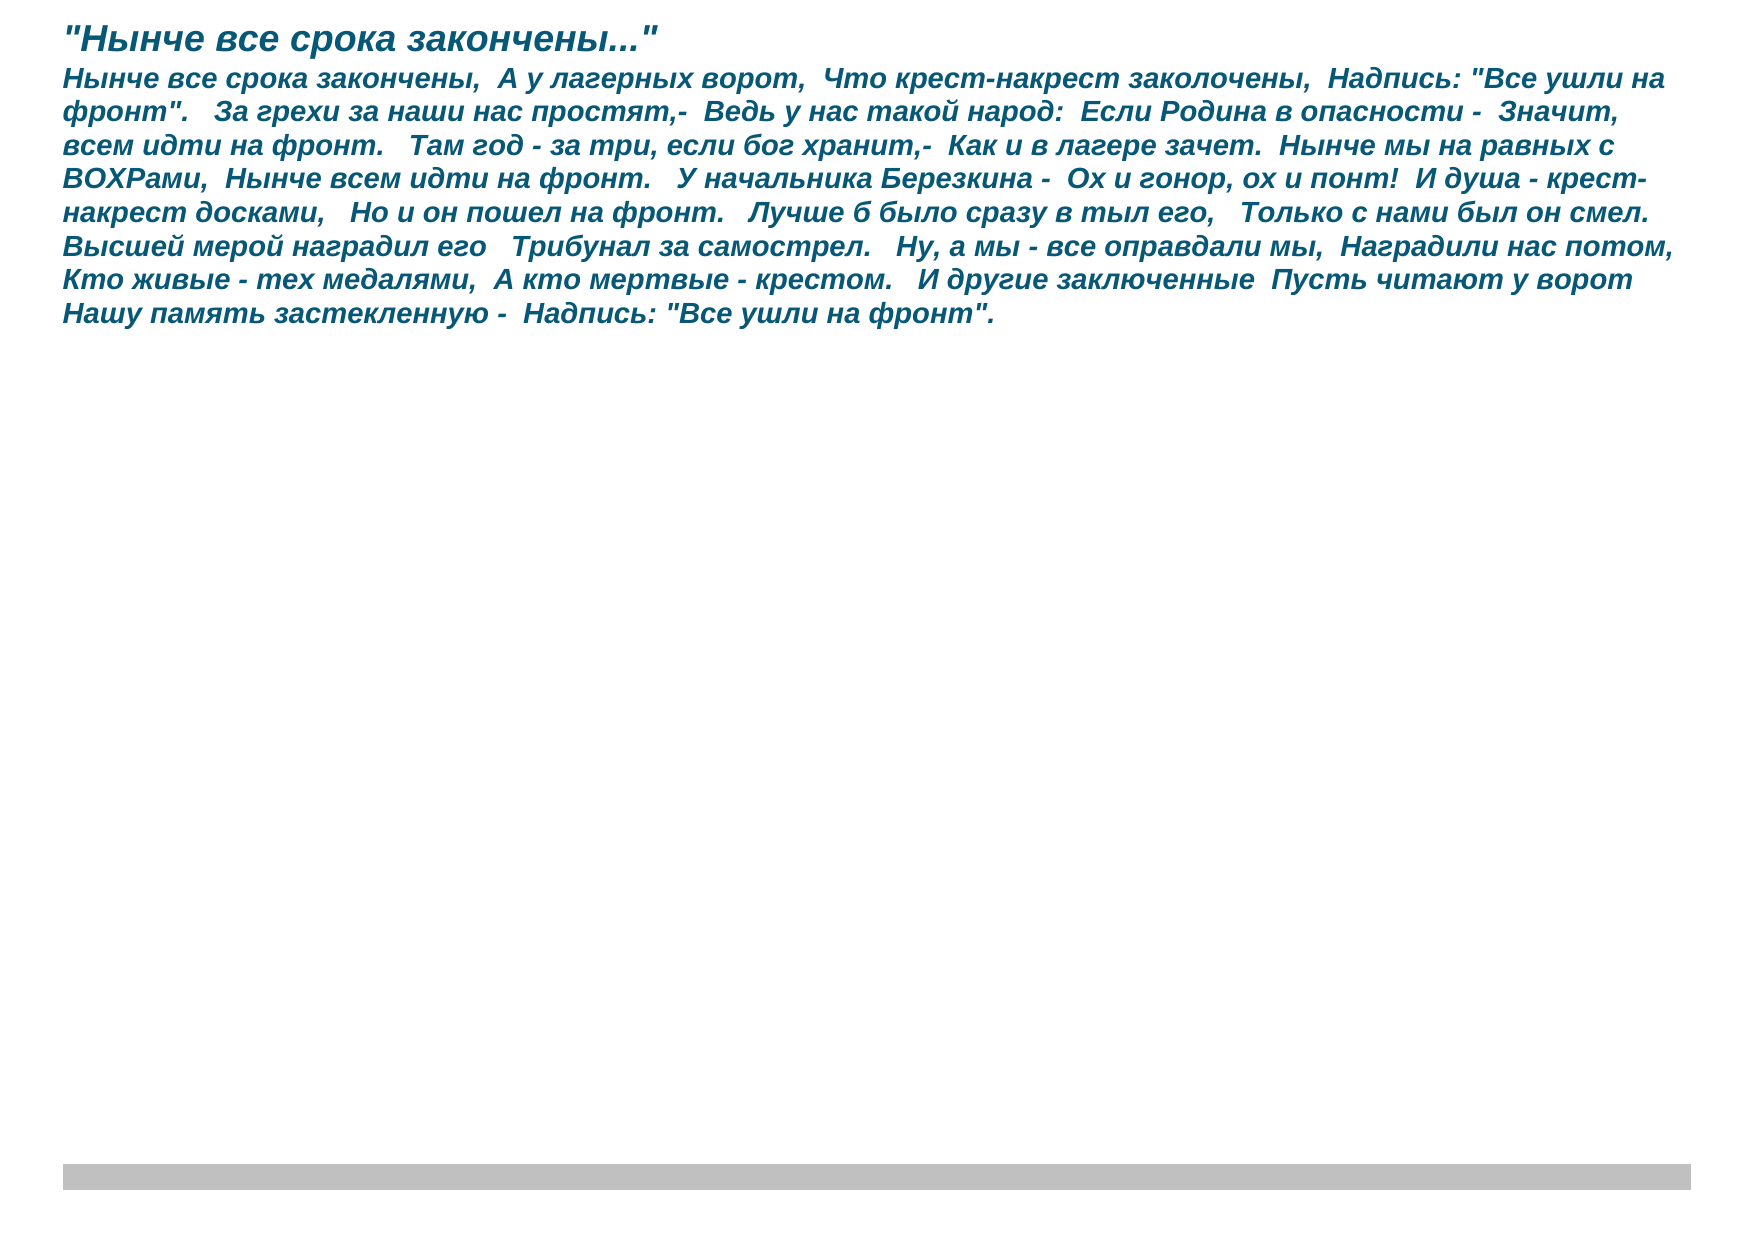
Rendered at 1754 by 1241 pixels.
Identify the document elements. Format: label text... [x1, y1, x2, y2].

text Нынче все срока закончены, [62, 61, 1691, 329]
subtitle "Нынче все срока закончены..." [62, 17, 1691, 60]
